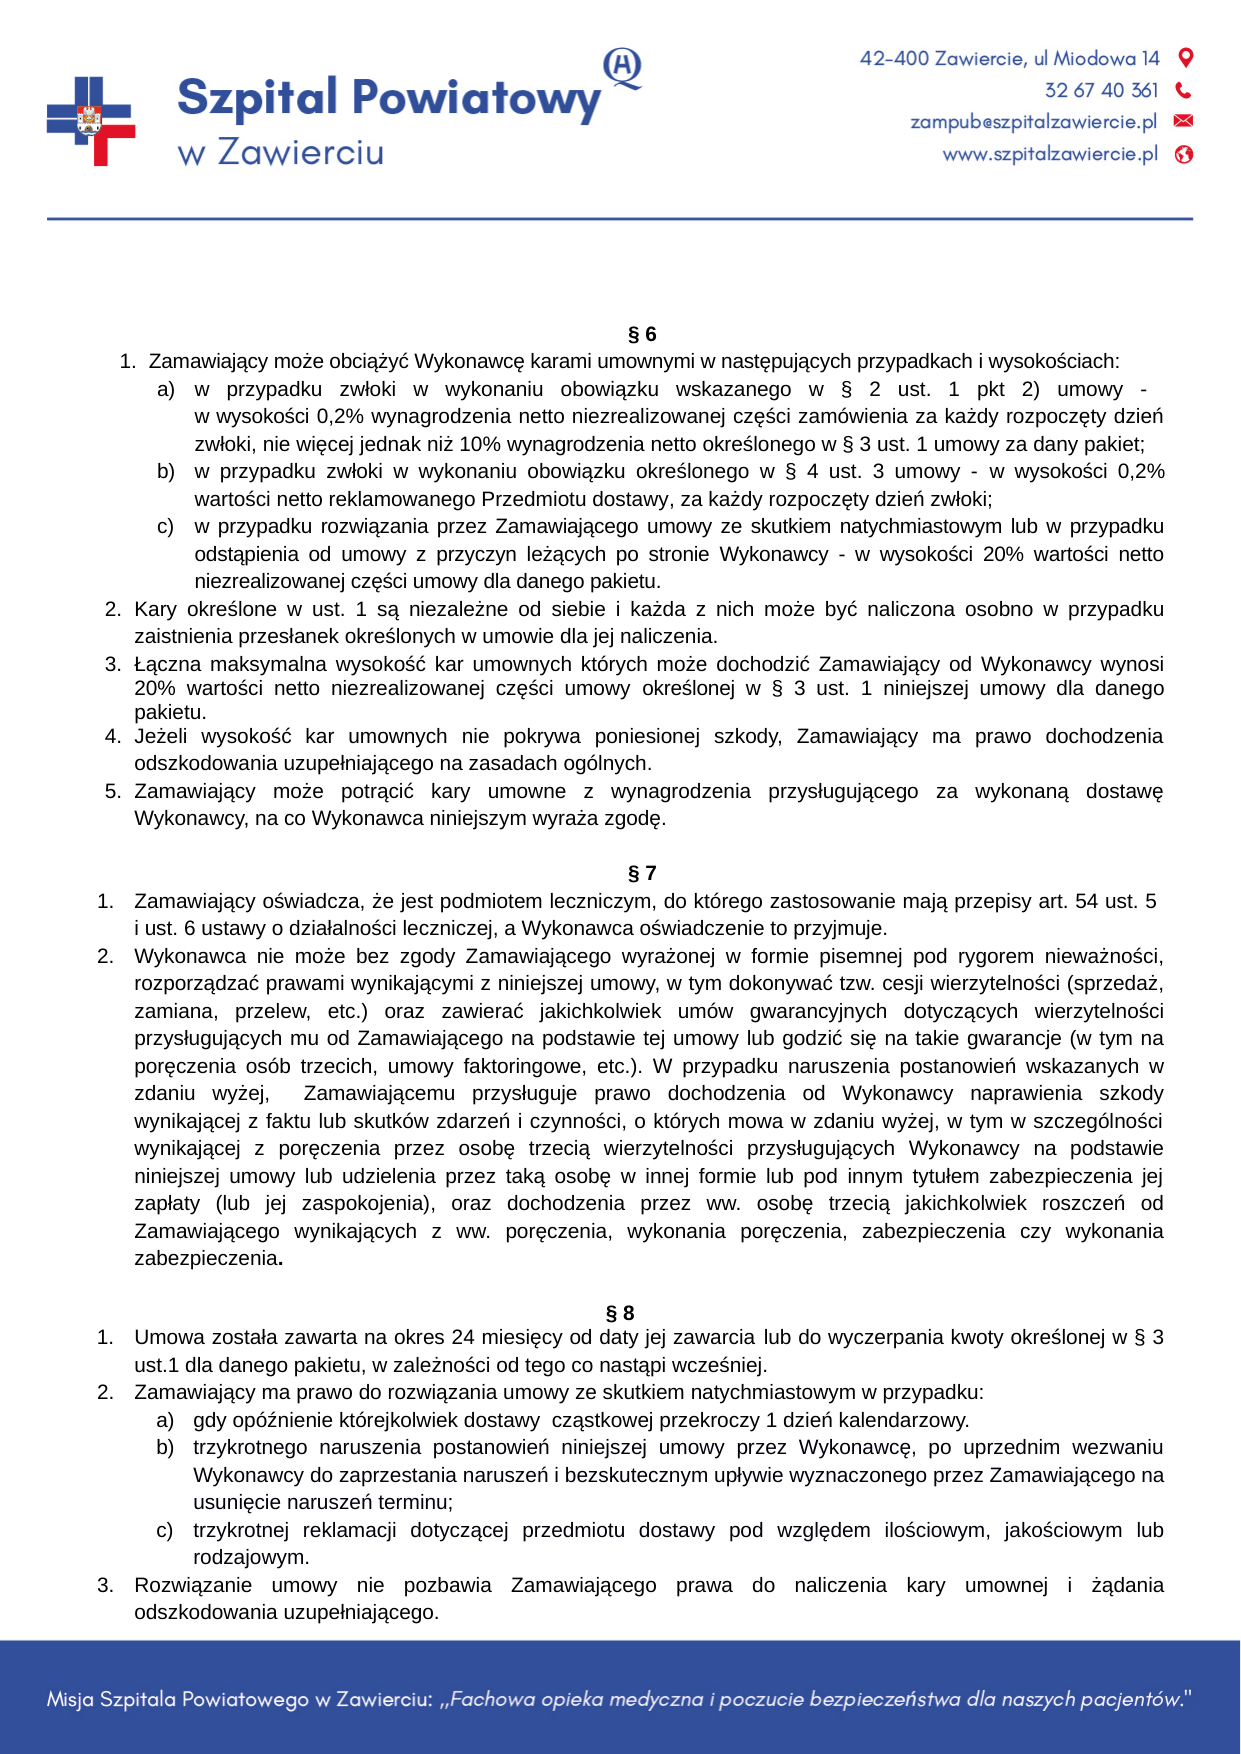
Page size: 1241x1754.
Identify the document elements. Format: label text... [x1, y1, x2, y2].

list Jeżeli wysokość kar umownych nie pokrywa poniesionej szkody, Zamawiający ma prawo dochodzenia odszkodowania uzupełniającego na zasadach ogólnych. [104, 724, 1165, 775]
text § 7 [119, 861, 1165, 885]
list Zamawiający oświadcza, że jest podmiotem leczniczym, do którego zastosowanie mają przepisy art. 54 ust. 5 i ust. 6 ustawy o działalności leczniczej, a Wykonawca oświadczenie to przyjmuje. [97, 889, 1165, 940]
list w przypadku rozwiązania przez Zamawiającego umowy ze skutkiem natychmiastowym lub w przypadku odstąpienia od umowy z przyczyn leżących po stronie Wykonawcy - w wysokości 20% wartości netto niezrealizowanej części umowy dla danego pakietu. [157, 514, 1165, 593]
list Łączna maksymalna wysokość kar umownych których może dochodzić Zamawiający od Wykonawcy wynosi 20% wartości netto niezrealizowanej części umowy określonej w § 3 ust. 1 niniejszej umowy dla danego pakietu. [104, 652, 1165, 724]
list Rozwiązanie umowy nie pozbawia Zamawiającego prawa do naliczenia kary umownej i żądania odszkodowania uzupełniającego. [97, 1573, 1165, 1624]
text § 6 [119, 322, 1165, 346]
list w przypadku zwłoki w wykonaniu obowiązku określonego w § 4 ust. 3 umowy - w wysokości 0,2% wartości netto reklamowanego Przedmiotu dostawy, za każdy rozpoczęty dzień zwłoki; [157, 459, 1165, 511]
list Wykonawca nie może bez zgody Zamawiającego wyrażonej w formie pisemnej pod rygorem nieważności, rozporządzać prawami wynikającymi z niniejszej umowy, w tym dokonywać tzw. cesji wierzytelności (sprzedaż, zamiana, przelew, etc.) oraz zawierać jakichkolwiek umów gwarancyjnych dotyczących wierzytelności przysługujących mu od Zamawiającego na podstawie tej umowy lub godzić się na takie gwarancje (w tym na poręczenia osób trzecich, umowy faktoringowe, etc.). W przypadku naruszenia postanowień wskazanych w zdaniu wyżej, Zamawiającemu przysługuje prawo dochodzenia od Wykonawcy naprawienia szkody wynikającej z faktu lub skutków zdarzeń i czynności, o których mowa w zdaniu wyżej, w tym w szczególności wynikającej z poręczenia przez osobę trzecią wierzytelności przysługujących Wykonawcy na podstawie niniejszej umowy lub udzielenia przez taką osobę w innej formie lub pod innym tytułem zabezpieczenia jej zapłaty (lub jej zaspokojenia), oraz dochodzenia przez ww. osobę trzecią jakichkolwiek roszczeń od Zamawiającego wynikających z ww. poręczenia, wykonania poręczenia, zabezpieczenia czy wykonania zabezpieczenia. [97, 944, 1165, 1270]
list Zamawiający może potrącić kary umowne z wynagrodzenia przysługującego za wykonaną dostawę Wykonawcy, na co Wykonawca niniejszym wyraża zgodę. [104, 779, 1165, 830]
picture [0, 0, 1241, 1754]
list Zamawiający ma prawo do rozwiązania umowy ze skutkiem natychmiastowym w przypadku: [97, 1380, 1165, 1404]
list Zamawiający może obciążyć Wykonawcę karami umownymi w następujących przypadkach i wysokościach: [119, 349, 1165, 373]
text § 8 [75, 1301, 1165, 1325]
list Kary określone w ust. 1 są niezależne od siebie i każda z nich może być naliczona osobno w przypadku zaistnienia przesłanek określonych w umowie dla jej naliczenia. [104, 597, 1165, 648]
list w przypadku zwłoki w wykonaniu obowiązku wskazanego w § 2 ust. 1 pkt 2) umowy - w wysokości 0,2% wynagrodzenia netto niezrealizowanej części zamówienia za każdy rozpoczęty dzień zwłoki, nie więcej jednak niż 10% wynagrodzenia netto określonego w § 3 ust. 1 umowy za dany pakiet; [157, 377, 1165, 456]
list trzykrotnego naruszenia postanowień niniejszej umowy przez Wykonawcę, po uprzednim wezwaniu Wykonawcy do zaprzestania naruszeń i bezskutecznym upływie wyznaczonego przez Zamawiającego na usunięcie naruszeń terminu; [156, 1435, 1165, 1514]
list trzykrotnej reklamacji dotyczącej przedmiotu dostawy pod względem ilościowym, jakościowym lub rodzajowym. [156, 1518, 1165, 1569]
list Umowa została zawarta na okres 24 miesięcy od daty jej zawarcia lub do wyczerpania kwoty określonej w § 3 ust.1 dla danego pakietu, w zależności od tego co nastąpi wcześniej. [97, 1325, 1165, 1377]
list gdy opóźnienie którejkolwiek dostawy cząstkowej przekroczy 1 dzień kalendarzowy. [156, 1408, 1165, 1432]
